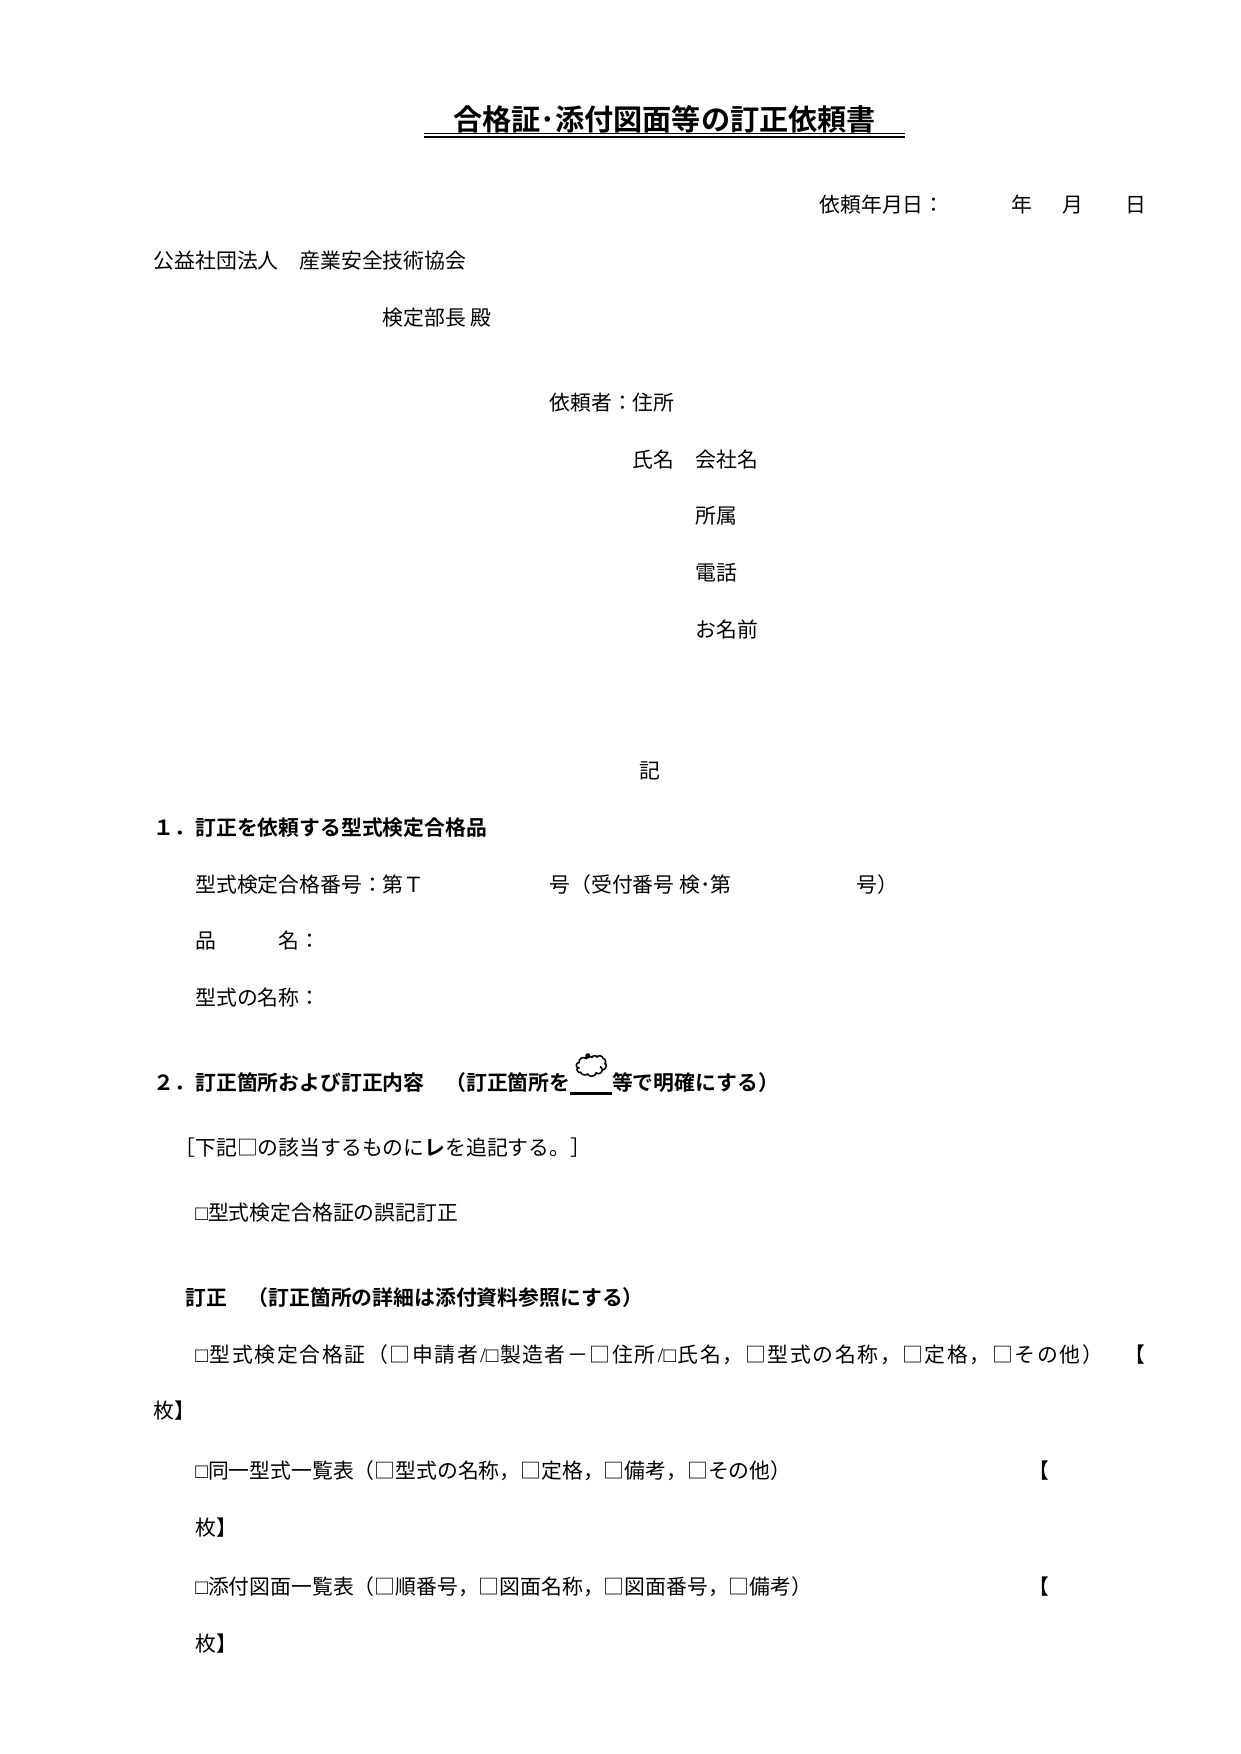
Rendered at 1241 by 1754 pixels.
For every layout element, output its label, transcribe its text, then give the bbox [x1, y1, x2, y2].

text □型式検定合格証の誤記訂正 [153, 1183, 1146, 1240]
text 氏名 会社名 [549, 429, 1146, 486]
text □同一型式一覧表（□型式の名称，□定格，□備考，□その他） 【 枚】 [195, 1441, 1146, 1554]
text 品 名： [153, 911, 1146, 968]
text 公益社団法人 産業安全技術協会 [153, 231, 1146, 288]
subtitle 記 [153, 741, 1146, 798]
text ［下記□の該当するものにレを追記する。］ [153, 1118, 1146, 1175]
text 合格証･添付図面等の訂正依頼書 [153, 89, 1146, 146]
text 型式検定合格番号：第Ｔ 号（受付番号 検･第 号） [153, 854, 1146, 911]
text ２．訂正箇所および訂正内容 （訂正箇所を 等で明確にする） [153, 1053, 1146, 1109]
text 訂正 （訂正箇所の詳細は添付資料参照にする） [153, 1268, 1146, 1325]
text 所属 [549, 486, 1146, 543]
text 依頼年月日： 年 月 日 [153, 174, 1146, 231]
text お名前 [549, 599, 1146, 656]
text 電話 [549, 543, 1146, 599]
text 型式の名称： [153, 968, 1146, 1024]
text 依頼者：住所 [549, 373, 1146, 429]
text □型式検定合格証（□申請者/□製造者－□住所/□氏名，□型式の名称，□定格，□その他） 【 枚】 [153, 1325, 1146, 1438]
text １．訂正を依頼する型式検定合格品 [153, 798, 1146, 854]
text □添付図面一覧表（□順番号，□図面名称，□図面番号，□備考） 【 枚】 [195, 1557, 1146, 1670]
text 検定部長 殿 [153, 288, 1146, 344]
